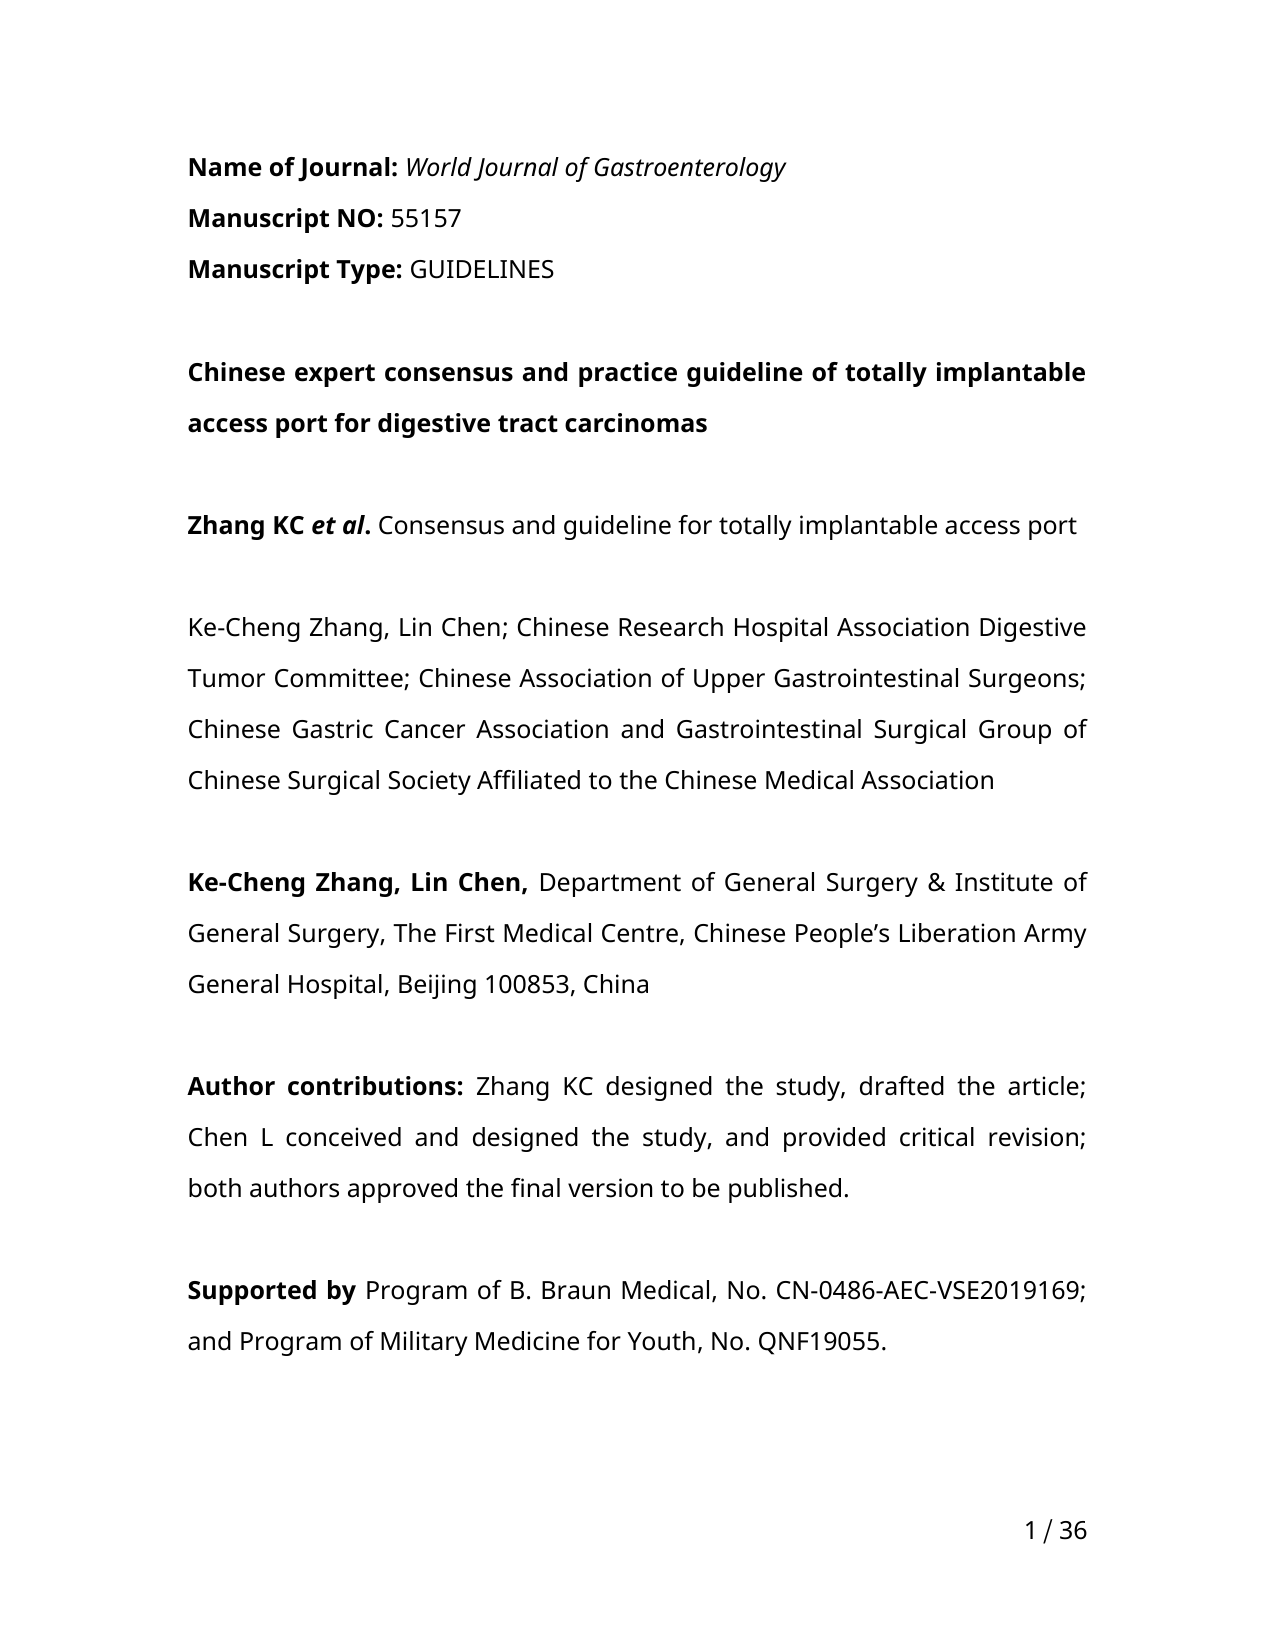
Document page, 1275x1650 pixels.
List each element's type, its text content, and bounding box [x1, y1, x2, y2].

text Ke-Cheng Zhang, Lin Chen, Department of General Surgery & Institute of General Surgery, The First Medical Centre, Chinese People’s Liberation Army General Hospital, Beijing 100853, China [187, 864, 1087, 1001]
text Name of journal: World Journal of Gastroenterology [187, 150, 1087, 184]
text Ke-Cheng Zhang, Lin Chen; Chinese Research Hospital Association Digestive Tumor Committee; Chinese Association of Upper Gastrointestinal Surgeons; Chinese Gastric Cancer Association and Gastrointestinal Surgical Group of Chinese Surgical Society Affiliated to the Chinese Medical Association [187, 609, 1087, 797]
text Manuscript Type: GUIDELINES [187, 252, 1087, 286]
text Supported by Program of B. Braun Medical, No. CN-0486-AEC-VSE2019169; and Program of Military Medicine for Youth, No. QNF19055. [187, 1273, 1087, 1358]
text Manuscript NO: 55157 [187, 201, 1087, 235]
text Zhang KC et al. Consensus and guideline for totally implantable access port [187, 507, 1087, 541]
text Chinese expert consensus and practice guideline of totally implantable access port for digestive tract carcinomas [187, 354, 1087, 439]
text Author contributions: Zhang KC designed the study, drafted the article; Chen L conceived and designed the study, and provided critical revision; both authors approved the final version to be published. [187, 1069, 1087, 1205]
